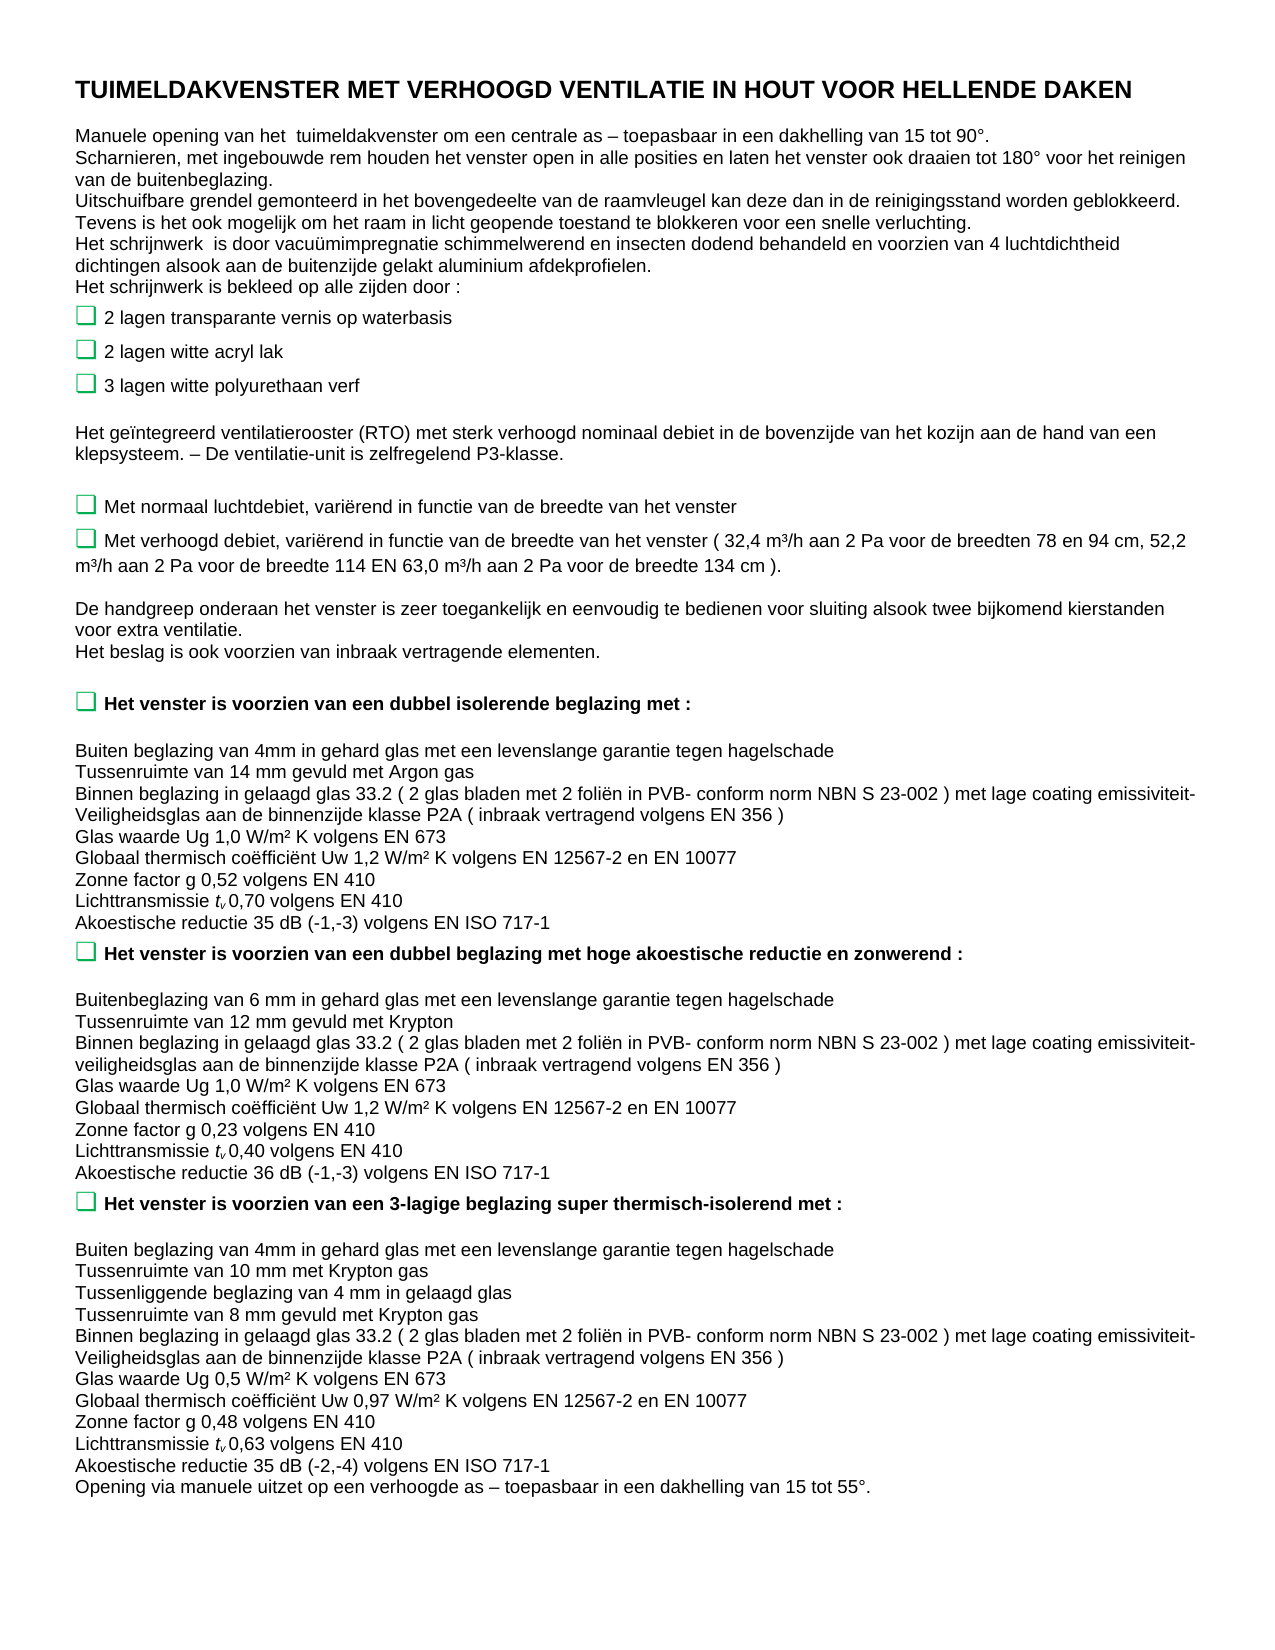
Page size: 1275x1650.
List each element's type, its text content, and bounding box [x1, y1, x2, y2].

text Tussenruimte van 10 mm met Krypton gas [75, 1260, 1200, 1282]
text ❏ Het venster is voorzien van een dubbel isolerende beglazing met : [75, 684, 1200, 718]
text Lichttransmissie tv 0,63 volgens EN 410 [75, 1433, 1200, 1454]
text Opening via manuele uitzet op een verhoogde as – toepasbaar in een dakhelling van 15 tot 55°. [75, 1476, 1200, 1497]
text Akoestische reductie 36 dB (-1,-3) volgens EN ISO 717-1 [75, 1162, 1200, 1183]
text Zonne factor g 0,52 volgens EN 410 [75, 869, 1200, 890]
text Zonne factor g 0,48 volgens EN 410 [75, 1411, 1200, 1433]
text ❏ 2 lagen transparante vernis op waterbasis [75, 298, 1200, 332]
text Akoestische reductie 35 dB (-2,-4) volgens EN ISO 717-1 [75, 1454, 1200, 1476]
text Scharnieren, met ingebouwde rem houden het venster open in alle posities en laten het venster ook draaien tot 180° voor het reinigen van de buitenbeglazing. [75, 147, 1200, 190]
text ❏ Het venster is voorzien van een 3-lagige beglazing super thermisch-isolerend met : [75, 1183, 1200, 1217]
text Het beslag is ook voorzien van inbraak vertragende elementen. [75, 641, 1200, 662]
text Tussenruimte van 14 mm gevuld met Argon gas [75, 761, 1200, 782]
text Buiten beglazing van 4mm in gehard glas met een levenslange garantie tegen hagelschade [75, 739, 1200, 761]
text Het schrijnwerk is bekleed op alle zijden door : [75, 276, 1200, 298]
text Lichttransmissie tv 0,70 volgens EN 410 [75, 890, 1200, 912]
text ❏ 3 lagen witte polyurethaan verf [75, 366, 1200, 400]
text Globaal thermisch coëfficiënt Uw 1,2 W/m² K volgens EN 12567-2 en EN 10077 [75, 847, 1200, 869]
text ❏ 2 lagen witte acryl lak [75, 332, 1200, 366]
text Lichttransmissie tv 0,40 volgens EN 410 [75, 1140, 1200, 1162]
text TUIMELDAKVENSTER MET VERHOOGD VENTILATIE IN HOUT VOOR HELLENDE DAKEN [75, 75, 1200, 104]
text Buiten beglazing van 4mm in gehard glas met een levenslange garantie tegen hagelschade [75, 1239, 1200, 1260]
text De handgreep onderaan het venster is zeer toegankelijk en eenvoudig te bedienen voor sluiting alsook twee bijkomend kierstanden voor extra ventilatie. [75, 597, 1200, 641]
text Glas waarde Ug 1,0 W/m² K volgens EN 673 [75, 1075, 1200, 1097]
text ❏ Met verhoogd debiet, variërend in functie van de breedte van het venster ( 32,4 m³/h aan 2 Pa voor de breedten 78 en 94 cm, 52,2 m³/h aan 2 Pa voor de breedte 114 EN 63,0 m³/h aan 2 Pa voor de breedte 134 cm ). [75, 520, 1200, 576]
text ❏ Het venster is voorzien van een dubbel beglazing met hoge akoestische reductie en zonwerend : [75, 933, 1200, 967]
text Akoestische reductie 35 dB (-1,-3) volgens EN ISO 717-1 [75, 912, 1200, 933]
text Globaal thermisch coëfficiënt Uw 0,97 W/m² K volgens EN 12567-2 en EN 10077 [75, 1390, 1200, 1411]
text Het schrijnwerk is door vacuümimpregnatie schimmelwerend en insecten dodend behandeld en voorzien van 4 luchtdichtheid dichtingen alsook aan de buitenzijde gelakt aluminium afdekprofielen. [75, 233, 1200, 276]
text Manuele opening van het tuimeldakvenster om een centrale as – toepasbaar in een dakhelling van 15 tot 90°. [75, 125, 1200, 147]
text Glas waarde Ug 1,0 W/m² K volgens EN 673 [75, 826, 1200, 847]
text Tussenliggende beglazing van 4 mm in gelaagd glas [75, 1282, 1200, 1303]
text Tussenruimte van 12 mm gevuld met Krypton [75, 1011, 1200, 1032]
text ❏ Met normaal luchtdebiet, variërend in functie van de breedte van het venster [75, 486, 1200, 520]
text Buitenbeglazing van 6 mm in gehard glas met een levenslange garantie tegen hagelschade [75, 989, 1200, 1011]
text Glas waarde Ug 0,5 W/m² K volgens EN 673 [75, 1368, 1200, 1390]
text Binnen beglazing in gelaagd glas 33.2 ( 2 glas bladen met 2 foliën in PVB- conform norm NBN S 23-002 ) met lage coating emissiviteit-veiligheidsglas aan de binnenzijde klasse P2A ( inbraak vertragend volgens EN 356 ) [75, 1032, 1200, 1075]
text Binnen beglazing in gelaagd glas 33.2 ( 2 glas bladen met 2 foliën in PVB- conform norm NBN S 23-002 ) met lage coating emissiviteit-Veiligheidsglas aan de binnenzijde klasse P2A ( inbraak vertragend volgens EN 356 ) [75, 782, 1200, 826]
text Het geïntegreerd ventilatierooster (RTO) met sterk verhoogd nominaal debiet in de bovenzijde van het kozijn aan de hand van een klepsysteem. – De ventilatie-unit is zelfregelend P3-klasse. [75, 422, 1200, 465]
text Uitschuifbare grendel gemonteerd in het bovengedeelte van de raamvleugel kan deze dan in de reinigingsstand worden geblokkeerd. [75, 190, 1200, 212]
text Globaal thermisch coëfficiënt Uw 1,2 W/m² K volgens EN 12567-2 en EN 10077 [75, 1097, 1200, 1118]
text Tussenruimte van 8 mm gevuld met Krypton gas [75, 1303, 1200, 1325]
text Tevens is het ook mogelijk om het raam in licht geopende toestand te blokkeren voor een snelle verluchting. [75, 212, 1200, 233]
text Zonne factor g 0,23 volgens EN 410 [75, 1118, 1200, 1140]
text Binnen beglazing in gelaagd glas 33.2 ( 2 glas bladen met 2 foliën in PVB- conform norm NBN S 23-002 ) met lage coating emissiviteit- Veiligheidsglas aan de binnenzijde klasse P2A ( inbraak vertragend volgens EN 356 ) [75, 1325, 1200, 1368]
